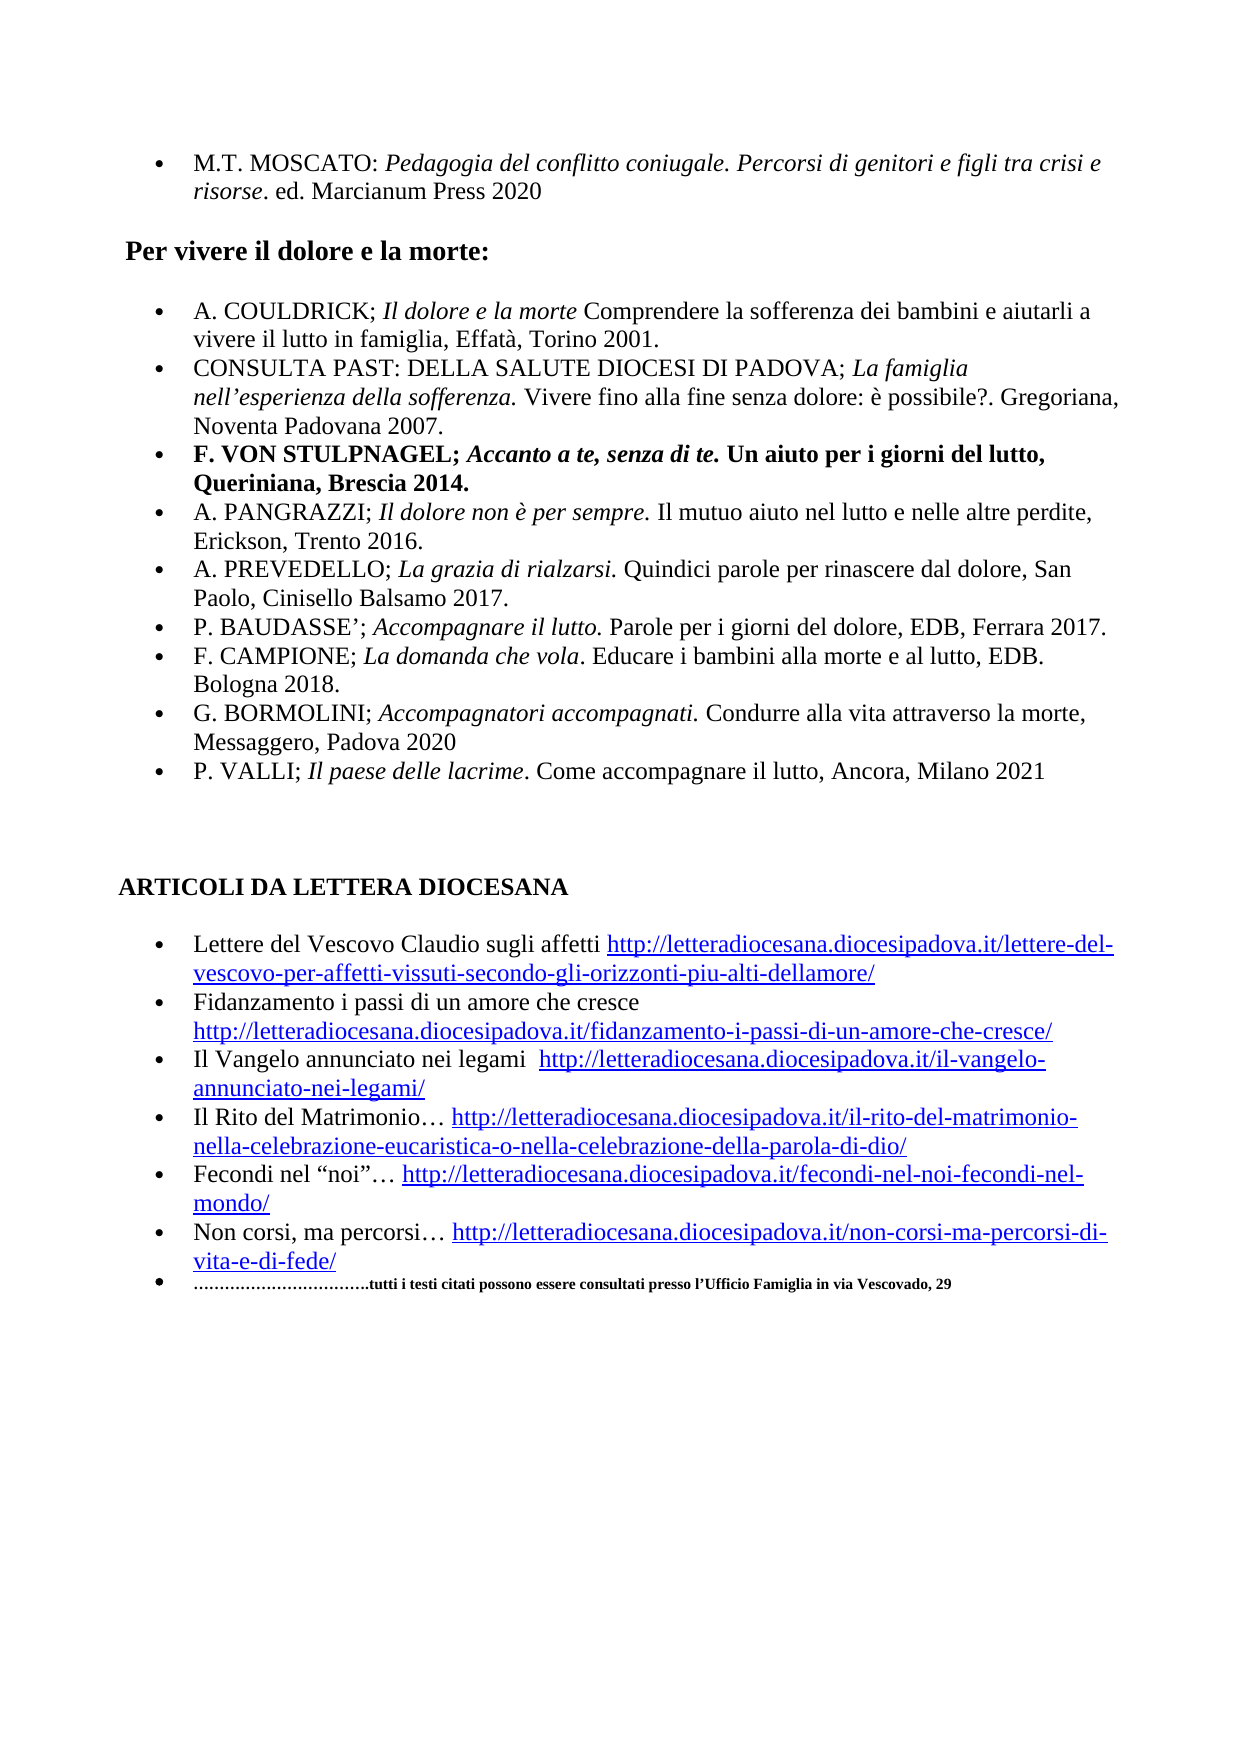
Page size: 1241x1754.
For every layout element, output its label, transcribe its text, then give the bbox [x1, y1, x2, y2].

list M.T. MOSCATO: Pedagogia del conflitto coniugale. Percorsi di genitori e figli tra crisi e risorse. ed. Marcianum Press 2020 [156, 148, 1122, 205]
list Fecondi nel “noi”… http://letteradiocesana.diocesipadova.it/fecondi-nel-noi-fecondi-nel-mondo/ [156, 1159, 1122, 1217]
text Per vivere il dolore e la morte: [118, 234, 1122, 267]
list Fidanzamento i passi di un amore che cresce http://letteradiocesana.diocesipadova.it/fidanzamento-i-passi-di-un-amore-che-cresce/ [156, 987, 1122, 1044]
list P. BAUDASSE’; Accompagnare il lutto. Parole per i giorni del dolore, EDB, Ferrara 2017. [156, 612, 1122, 641]
text ARTICOLI DA LETTERA DIOCESANA [118, 872, 1122, 900]
list Non corsi, ma percorsi… http://letteradiocesana.diocesipadova.it/non-corsi-ma-percorsi-di-vita-e-di-fede/ [156, 1217, 1122, 1274]
list G. BORMOLINI; Accompagnatori accompagnati. Condurre alla vita attraverso la morte, Messaggero, Padova 2020 [156, 698, 1122, 756]
list P. VALLI; Il paese delle lacrime. Come accompagnare il lutto, Ancora, Milano 2021 [156, 756, 1122, 784]
list F. VON STULPNAGEL; Accanto a te, senza di te. Un aiuto per i giorni del lutto, Queriniana, Brescia 2014. [156, 439, 1122, 497]
list Il Vangelo annunciato nei legami http://letteradiocesana.diocesipadova.it/il-vangelo-annunciato-nei-legami/ [156, 1044, 1122, 1102]
list Lettere del Vescovo Claudio sugli affetti http://letteradiocesana.diocesipadova.it/lettere-del-vescovo-per-affetti-vissuti-secondo-gli-orizzonti-piu-alti-dellamore/ [156, 929, 1122, 987]
list A. PANGRAZZI; Il dolore non è per sempre. Il mutuo aiuto nel lutto e nelle altre perdite, Erickson, Trento 2016. [156, 497, 1122, 554]
list Il Rito del Matrimonio… http://letteradiocesana.diocesipadova.it/il-rito-del-matrimonio-nella-celebrazione-eucaristica-o-nella-celebrazione-della-parola-di-dio/ [156, 1102, 1122, 1159]
list F. CAMPIONE; La domanda che vola. Educare i bambini alla morte e al lutto, EDB. Bologna 2018. [156, 641, 1122, 698]
list CONSULTA PAST: DELLA SALUTE DIOCESI DI PADOVA; La famiglia nell’esperienza della sofferenza. Vivere fino alla fine senza dolore: è possibile?. Gregoriana, Noventa Padovana 2007. [156, 353, 1122, 439]
list …………………………….tutti i testi citati possono essere consultati presso l’Ufficio Famiglia in via Vescovado, 29 [156, 1274, 1122, 1294]
list A. COULDRICK; Il dolore e la morte Comprendere la sofferenza dei bambini e aiutarli a vivere il lutto in famiglia, Effatà, Torino 2001. [156, 296, 1122, 353]
list A. PREVEDELLO; La grazia di rialzarsi. Quindici parole per rinascere dal dolore, San Paolo, Cinisello Balsamo 2017. [156, 554, 1122, 612]
